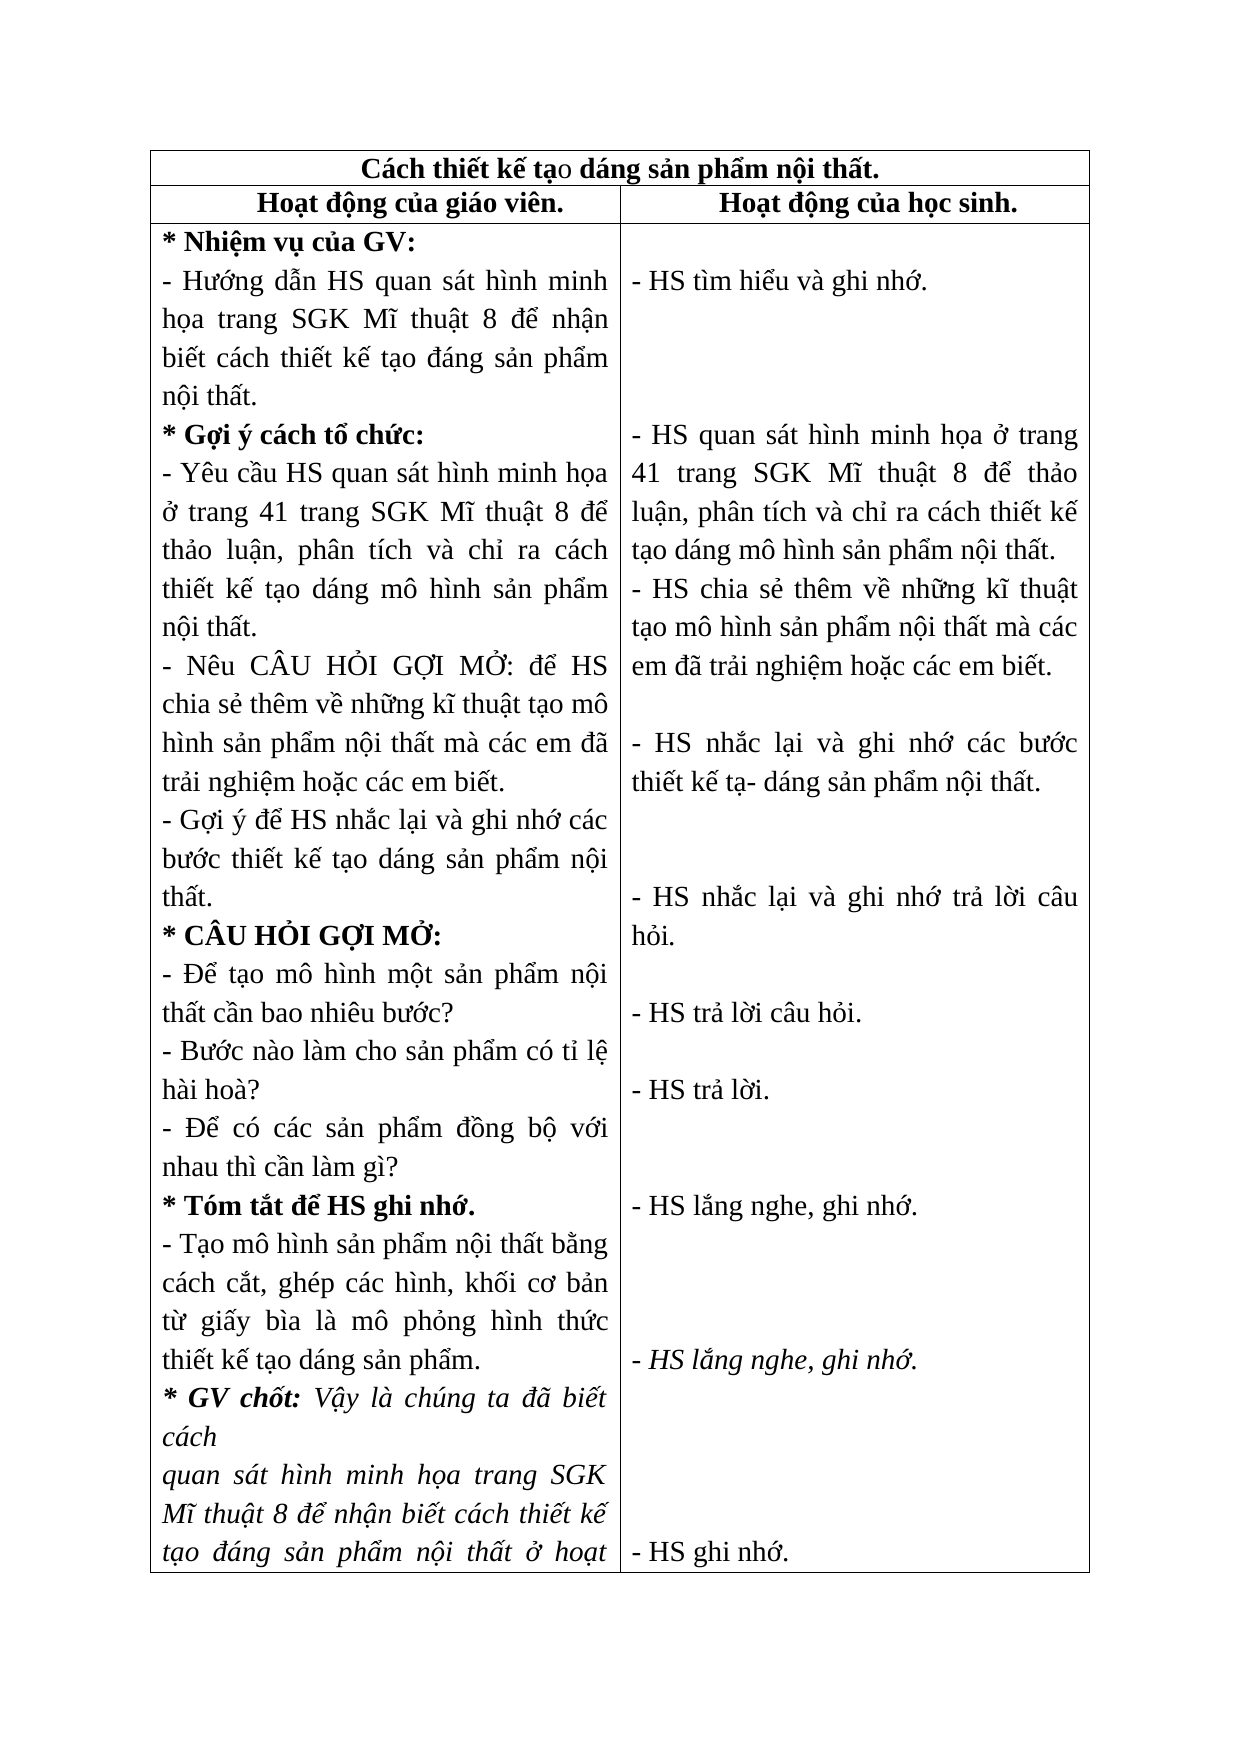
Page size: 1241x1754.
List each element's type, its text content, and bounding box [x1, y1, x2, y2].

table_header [151, 151, 1089, 184]
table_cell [151, 224, 620, 1572]
table_cell Hoạt động của học sinh. [621, 186, 1089, 223]
table_cell Hoạt động của giáo viên. [151, 186, 620, 223]
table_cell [621, 224, 1089, 1572]
